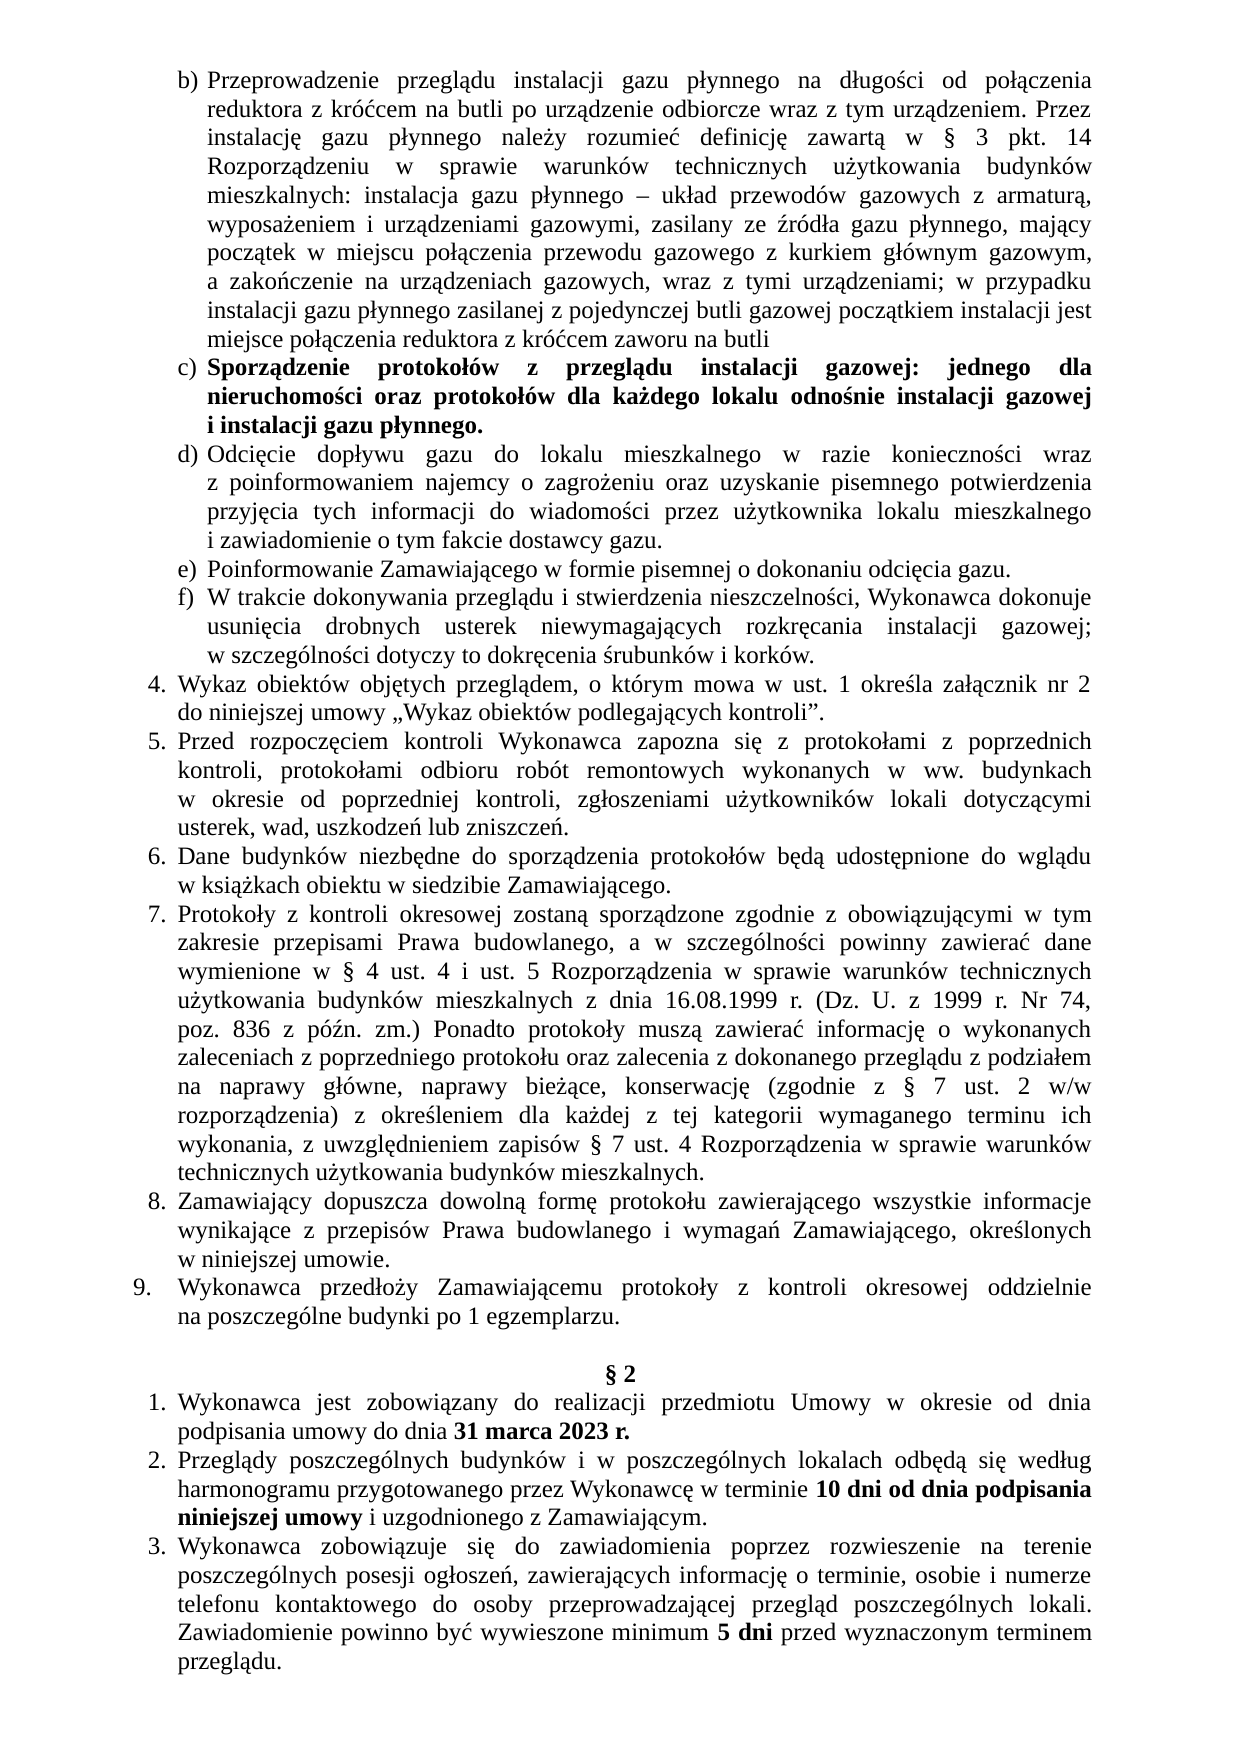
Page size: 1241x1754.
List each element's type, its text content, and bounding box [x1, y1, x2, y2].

list Przed rozpoczęciem kontroli Wykonawca zapozna się z protokołami z poprzednich kontroli, protokołami odbioru robót remontowych wykonanych w ww. budynkach w okresie od poprzedniej kontroli, zgłoszeniami użytkowników lokali dotyczącymi usterek, wad, uszkodzeń lub zniszczeń. [148, 726, 1092, 841]
list Dane budynków niezbędne do sporządzenia protokołów będą udostępnione do wglądu w książkach obiektu w siedzibie Zamawiającego. [148, 841, 1092, 899]
list Przeprowadzenie przeglądu instalacji gazu płynnego na długości od połączenia reduktora z króćcem na butli po urządzenie odbiorcze wraz z tym urządzeniem. Przez instalację gazu płynnego należy rozumieć definicję zawartą w § 3 pkt. 14 Rozporządzeniu w sprawie warunków technicznych użytkowania budynków mieszkalnych: instalacja gazu płynnego – układ przewodów gazowych z armaturą, wyposażeniem i urządzeniami gazowymi, zasilany ze źródła gazu płynnego, mający początek w miejscu połączenia przewodu gazowego z kurkiem głównym gazowym, a zakończenie na urządzeniach gazowych, wraz z tymi urządzeniami; w przypadku instalacji gazu płynnego zasilanej z pojedynczej butli gazowej początkiem instalacji jest miejsce połączenia reduktora z króćcem zaworu na butli [177, 65, 1092, 352]
text § 2 [148, 1359, 1092, 1387]
list Protokoły z kontroli okresowej zostaną sporządzone zgodnie z obowiązującymi w tym zakresie przepisami Prawa budowlanego, a w szczególności powinny zawierać dane wymienione w § 4 ust. 4 i ust. 5 Rozporządzenia w sprawie warunków technicznych użytkowania budynków mieszkalnych z dnia 16.08.1999 r. (Dz. U. z 1999 r. Nr 74, poz. 836 z późn. zm.) Ponadto protokoły muszą zawierać informację o wykonanych zaleceniach z poprzedniego protokołu oraz zalecenia z dokonanego przeglądu z podziałem na naprawy główne, naprawy bieżące, konserwację (zgodnie z § 7 ust. 2 w/w rozporządzenia) z określeniem dla każdej z tej kategorii wymaganego terminu ich wykonania, z uwzględnieniem zapisów § 7 ust. 4 Rozporządzenia w sprawie warunków technicznych użytkowania budynków mieszkalnych. [148, 899, 1092, 1186]
list Wykonawca przedłoży Zamawiającemu protokoły z kontroli okresowej oddzielnie na poszczególne budynki po 1 egzemplarzu. [133, 1272, 1092, 1330]
list Zamawiający dopuszcza dowolną formę protokołu zawierającego wszystkie informacje wynikające z przepisów Prawa budowlanego i wymagań Zamawiającego, określonych w niniejszej umowie. [148, 1186, 1092, 1272]
list Odcięcie dopływu gazu do lokalu mieszkalnego w razie konieczności wraz z poinformowaniem najemcy o zagrożeniu oraz uzyskanie pisemnego potwierdzenia przyjęcia tych informacji do wiadomości przez użytkownika lokalu mieszkalnego i zawiadomienie o tym fakcie dostawcy gazu. [177, 439, 1092, 554]
list Przeglądy poszczególnych budynków i w poszczególnych lokalach odbędą się według harmonogramu przygotowanego przez Wykonawcę w terminie 10 dni od dnia podpisania niniejszej umowy i uzgodnionego z Zamawiającym. [148, 1445, 1092, 1531]
list Wykonawca zobowiązuje się do zawiadomienia poprzez rozwieszenie na terenie poszczególnych posesji ogłoszeń, zawierających informację o terminie, osobie i numerze telefonu kontaktowego do osoby przeprowadzającej przegląd poszczególnych lokali. Zawiadomienie powinno być wywieszone minimum 5 dni przed wyznaczonym terminem przeglądu. [148, 1531, 1092, 1675]
list Wykaz obiektów objętych przeglądem, o którym mowa w ust. 1 określa załącznik nr 2 do niniejszej umowy „Wykaz obiektów podlegających kontroli”. [148, 669, 1092, 726]
list W trakcie dokonywania przeglądu i stwierdzenia nieszczelności, Wykonawca dokonuje usunięcia drobnych usterek niewymagających rozkręcania instalacji gazowej; w szczególności dotyczy to dokręcenia śrubunków i korków. [177, 582, 1092, 669]
list Sporządzenie protokołów z przeglądu instalacji gazowej: jednego dla nieruchomości oraz protokołów dla każdego lokalu odnośnie instalacji gazowej i instalacji gazu płynnego. [177, 352, 1092, 439]
list Poinformowanie Zamawiającego w formie pisemnej o dokonaniu odcięcia gazu. [177, 554, 1092, 582]
list Wykonawca jest zobowiązany do realizacji przedmiotu Umowy w okresie od dnia podpisania umowy do dnia 31 marca 2023 r. [148, 1387, 1092, 1445]
